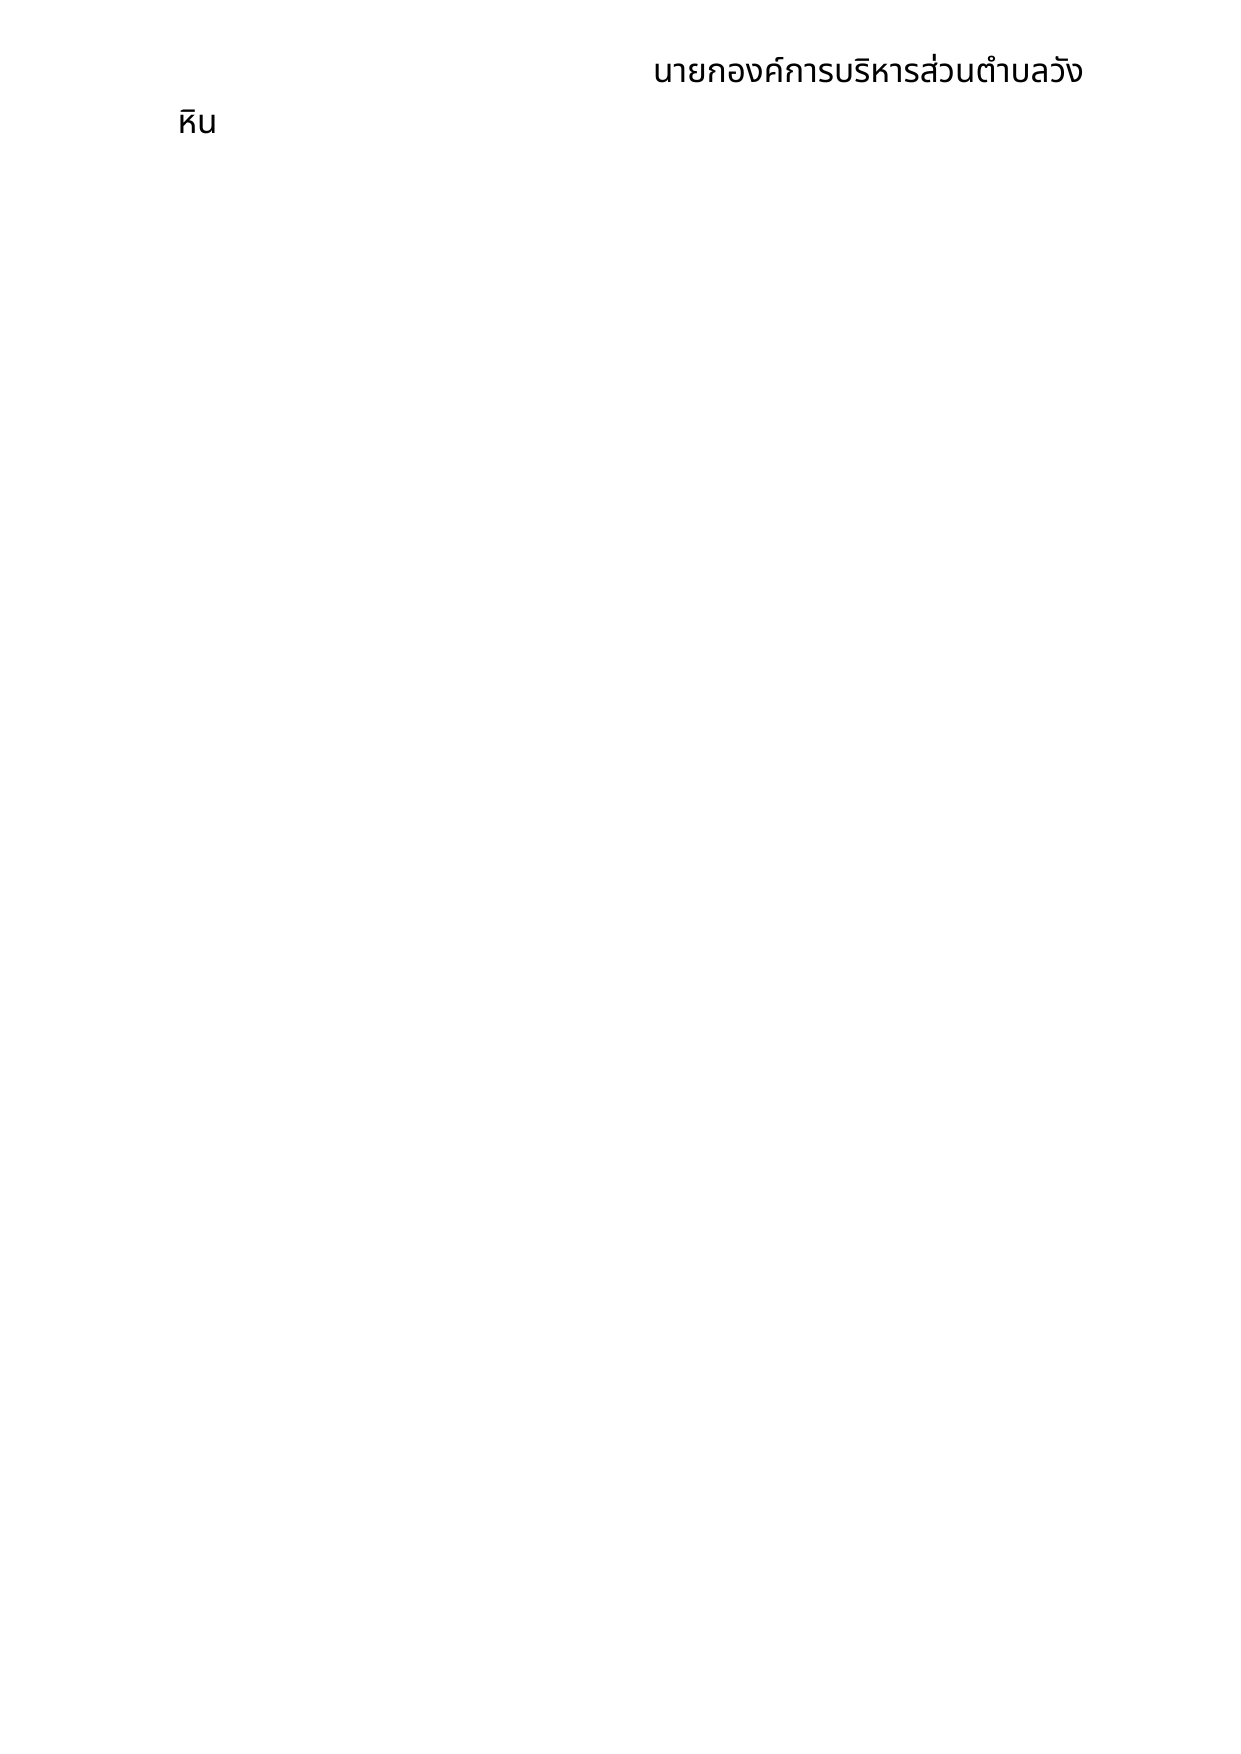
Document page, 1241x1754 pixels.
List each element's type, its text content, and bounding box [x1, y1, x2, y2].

text นายกองค์การบริหารส่วนตำบลวังหิน [177, 47, 1122, 148]
